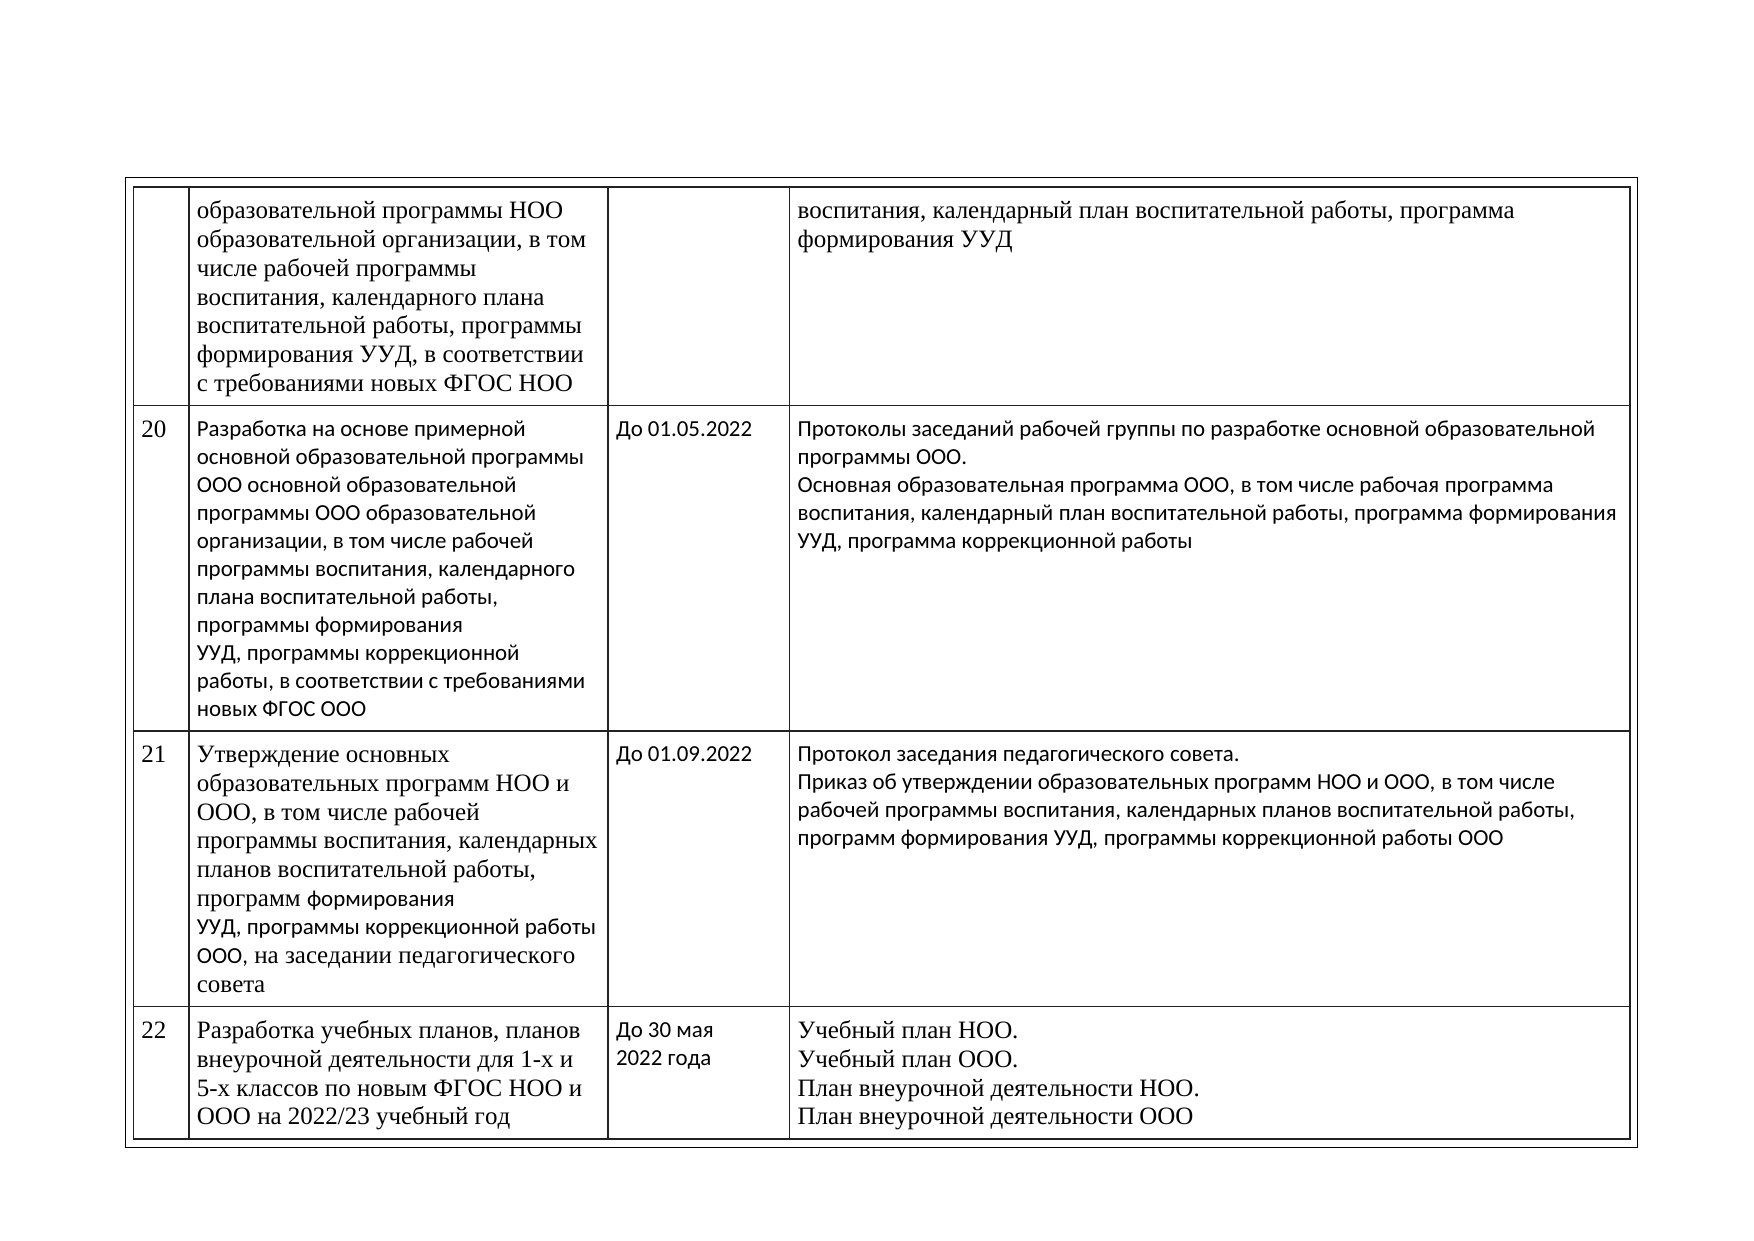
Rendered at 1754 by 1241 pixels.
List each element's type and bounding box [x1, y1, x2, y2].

table_header [126, 178, 1637, 1147]
